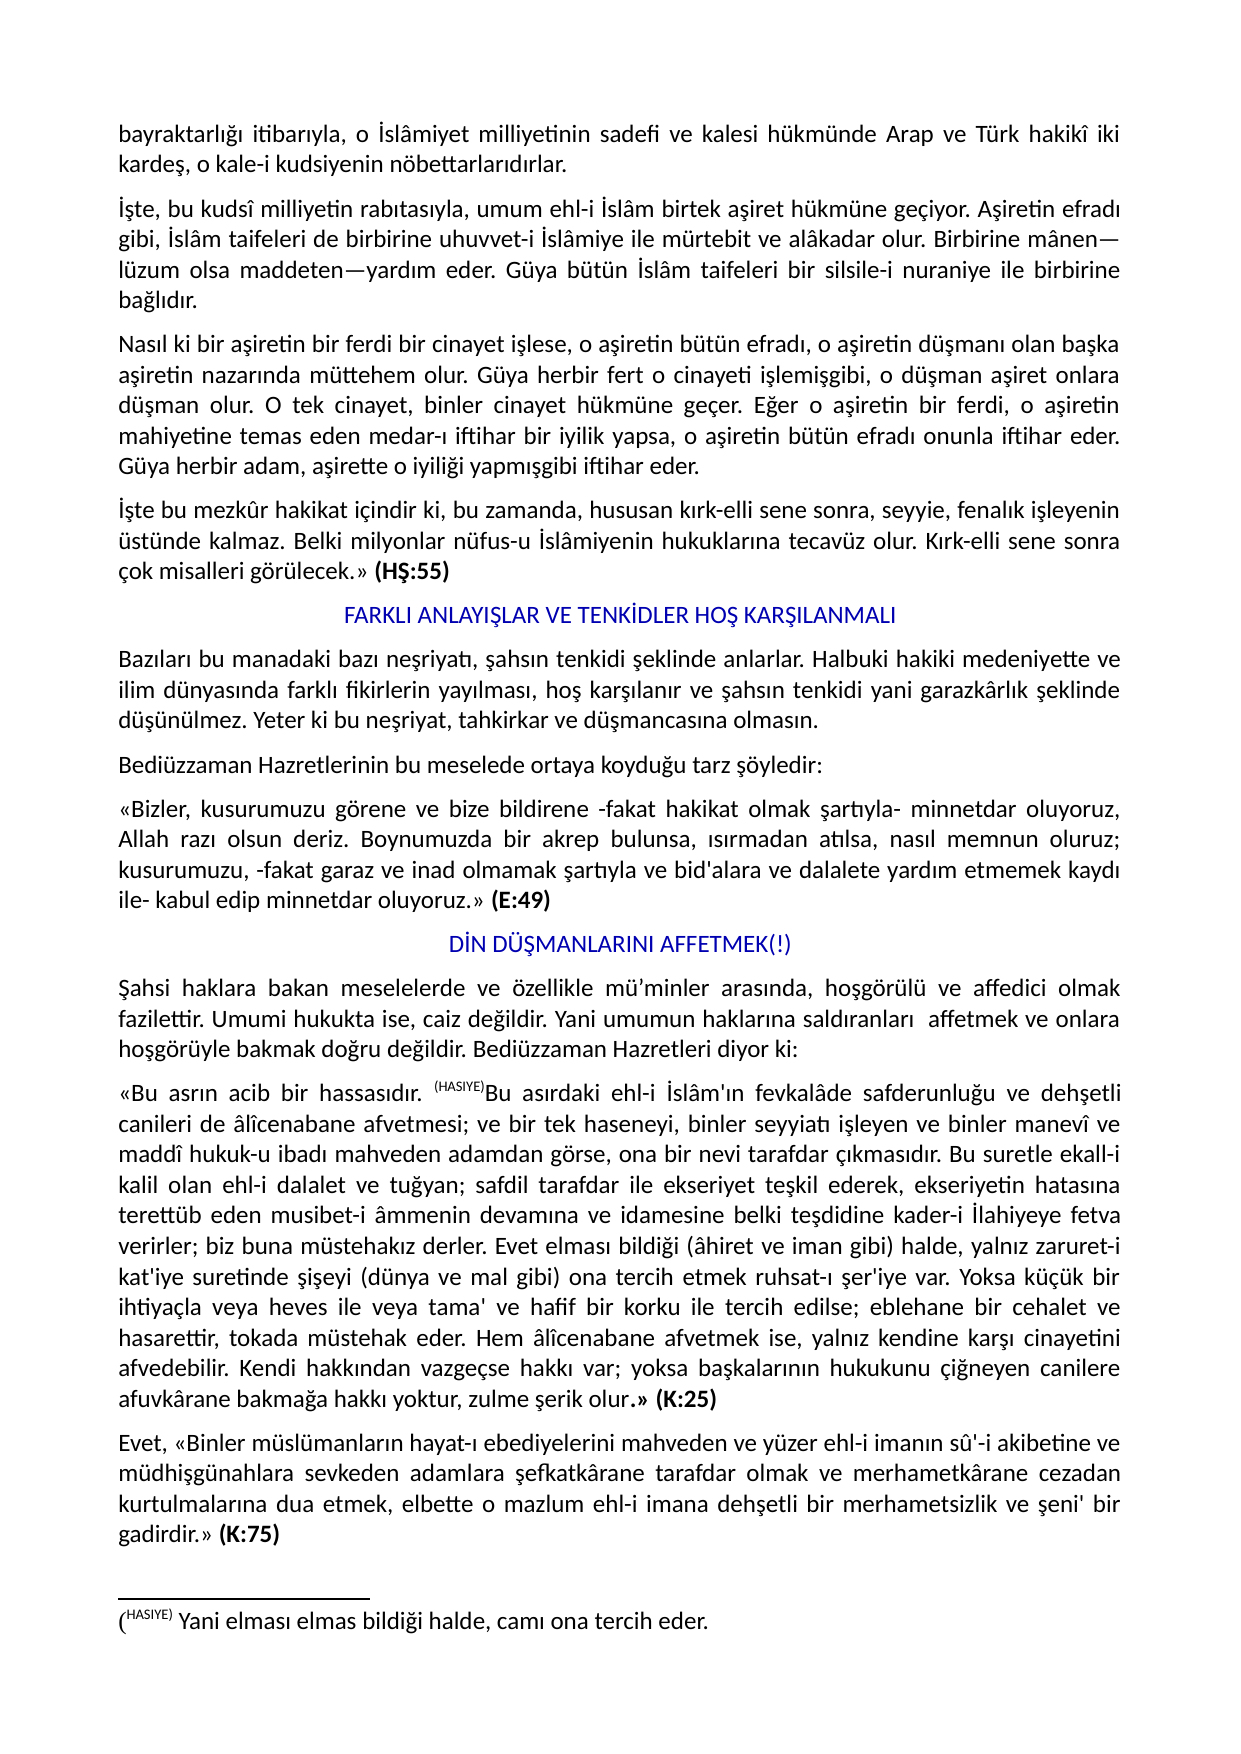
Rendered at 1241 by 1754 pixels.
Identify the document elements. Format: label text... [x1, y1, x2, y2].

text İşte bu mezkûr hakikat içindir ki, bu zamanda, hususan kırk-elli sene sonra, seyyie, fenalık işleyenin üstünde kalmaz. Belki milyonlar nüfus-u İslâmiyenin hukuklarına tecavüz olur. Kırk-elli sene sonra çok misalleri görülecek.» (HŞ:55) [118, 494, 1122, 586]
text Nasıl ki bir aşiretin bir ferdi bir cinayet işlese, o aşiretin bütün efradı, o aşiretin düşmanı olan başka aşiretin nazarında müttehem olur. Güya herbir fert o cinayeti işlemişgibi, o düşman aşiret onlara düşman olur. O tek cinayet, binler cinayet hükmüne geçer. Eğer o aşiretin bir ferdi, o aşiretin mahiyetine temas eden medar-ı iftihar bir iyilik yapsa, o aşiretin bütün efradı onunla iftihar eder. Güya herbir adam, aşirette o iyiliği yapmışgibi iftihar eder. [118, 328, 1122, 481]
text Bazıları bu manadaki bazı neşriyatı, şahsın tenkidi şeklinde anlarlar. Halbuki hakiki medeniyette ve ilim dünyasında farklı fikirlerin yayılması, hoş karşılanır ve şahsın tenkidi yani garazkârlık şeklinde düşünülmez. Yeter ki bu neşriyat, tahkirkar ve düşmancasına olmasın. [118, 644, 1122, 735]
text «Bizler, kusurumuzu görene ve bize bildirene -fakat hakikat olmak şartıyla- minnetdar oluyoruz, Allah razı olsun deriz. Boynumuzda bir akrep bulunsa, ısırmadan atılsa, nasıl memnun oluruz; kusurumuzu, -fakat garaz ve inad olmamak şartıyla ve bid'alara ve dalalete yardım etmemek kaydı ile- kabul edip minnetdar oluyoruz.» (E:49) [118, 793, 1122, 915]
text DİN DÜŞMANLARINI AFFETMEK(!) [118, 928, 1122, 959]
text FARKLI ANLAYIŞLAR VE TENKİDLER HOŞ KARŞILANMALI [118, 599, 1122, 630]
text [118, 118, 1122, 179]
text Evet, «Binler müslümanların hayat-ı ebediyelerini mahveden ve yüzer ehl-i imanın sû'-i akibetine ve müdhişgünahlara sevkeden adamlara şefkatkârane tarafdar olmak ve merhametkârane cezadan kurtulmalarına dua etmek, elbette o mazlum ehl-i imana dehşetli bir merhametsizlik ve şeni' bir gadirdir.» (K:75) [118, 1427, 1122, 1549]
text İşte, bu kudsî milliyetin rabıtasıyla, umum ehl-i İslâm birtek aşiret hükmüne geçiyor. Aşiretin efradı gibi, İslâm taifeleri de birbirine uhuvvet-i İslâmiye ile mürtebit ve alâkadar olur. Birbirine mânen—lüzum olsa maddeten—yardım eder. Güya bütün İslâm taifeleri bir silsile-i nuraniye ile birbirine bağlıdır. [118, 193, 1122, 315]
text «Bu asrın acib bir hassasıdır. (HASIYE)Bu asırdaki ehl-i İslâm'ın fevkalâde safderunluğu ve dehşetli canileri de âlîcenabane afvetmesi; ve bir tek haseneyi, binler seyyiatı işleyen ve binler manevî ve maddî hukuk-u ibadı mahveden adamdan görse, ona bir nevi tarafdar çıkmasıdır. Bu suretle ekall-i kalil olan ehl-i dalalet ve tuğyan; safdil tarafdar ile ekseriyet teşkil ederek, ekseriyetin hatasına terettüb eden musibet-i âmmenin devamına ve idamesine belki teşdidine kader-i İlahiyeye fetva verirler; biz buna müstehakız derler. Evet elması bildiği (âhiret ve iman gibi) halde, yalnız zaruret-i kat'iye suretinde şişeyi (dünya ve mal gibi) ona tercih etmek ruhsat-ı şer'iye var. Yoksa küçük bir ihtiyaçla veya heves ile veya tama' ve hafif bir korku ile tercih edilse; eblehane bir cehalet ve hasarettir, tokada müstehak eder. Hem âlîcenabane afvetmek ise, yalnız kendine karşı cinayetini afvedebilir. Kendi hakkından vazgeçse hakkı var; yoksa başkalarının hukukunu çiğneyen canilere afuvkârane bakmağa hakkı yoktur, zulme şerik olur.» (K:25) [118, 1078, 1122, 1413]
text Bediüzzaman Hazretlerinin bu meselede ortaya koyduğu tarz şöyledir: [118, 749, 1122, 779]
text Şahsi haklara bakan meselelerde ve özellikle mü’minler arasında, hoşgörülü ve affedici olmak fazilettir. Umumi hukukta ise, caiz değildir. Yani umumun haklarına saldıranları affetmek ve onlara hoşgörüyle bakmak doğru değildir. Bediüzzaman Hazretleri diyor ki: [118, 972, 1122, 1064]
